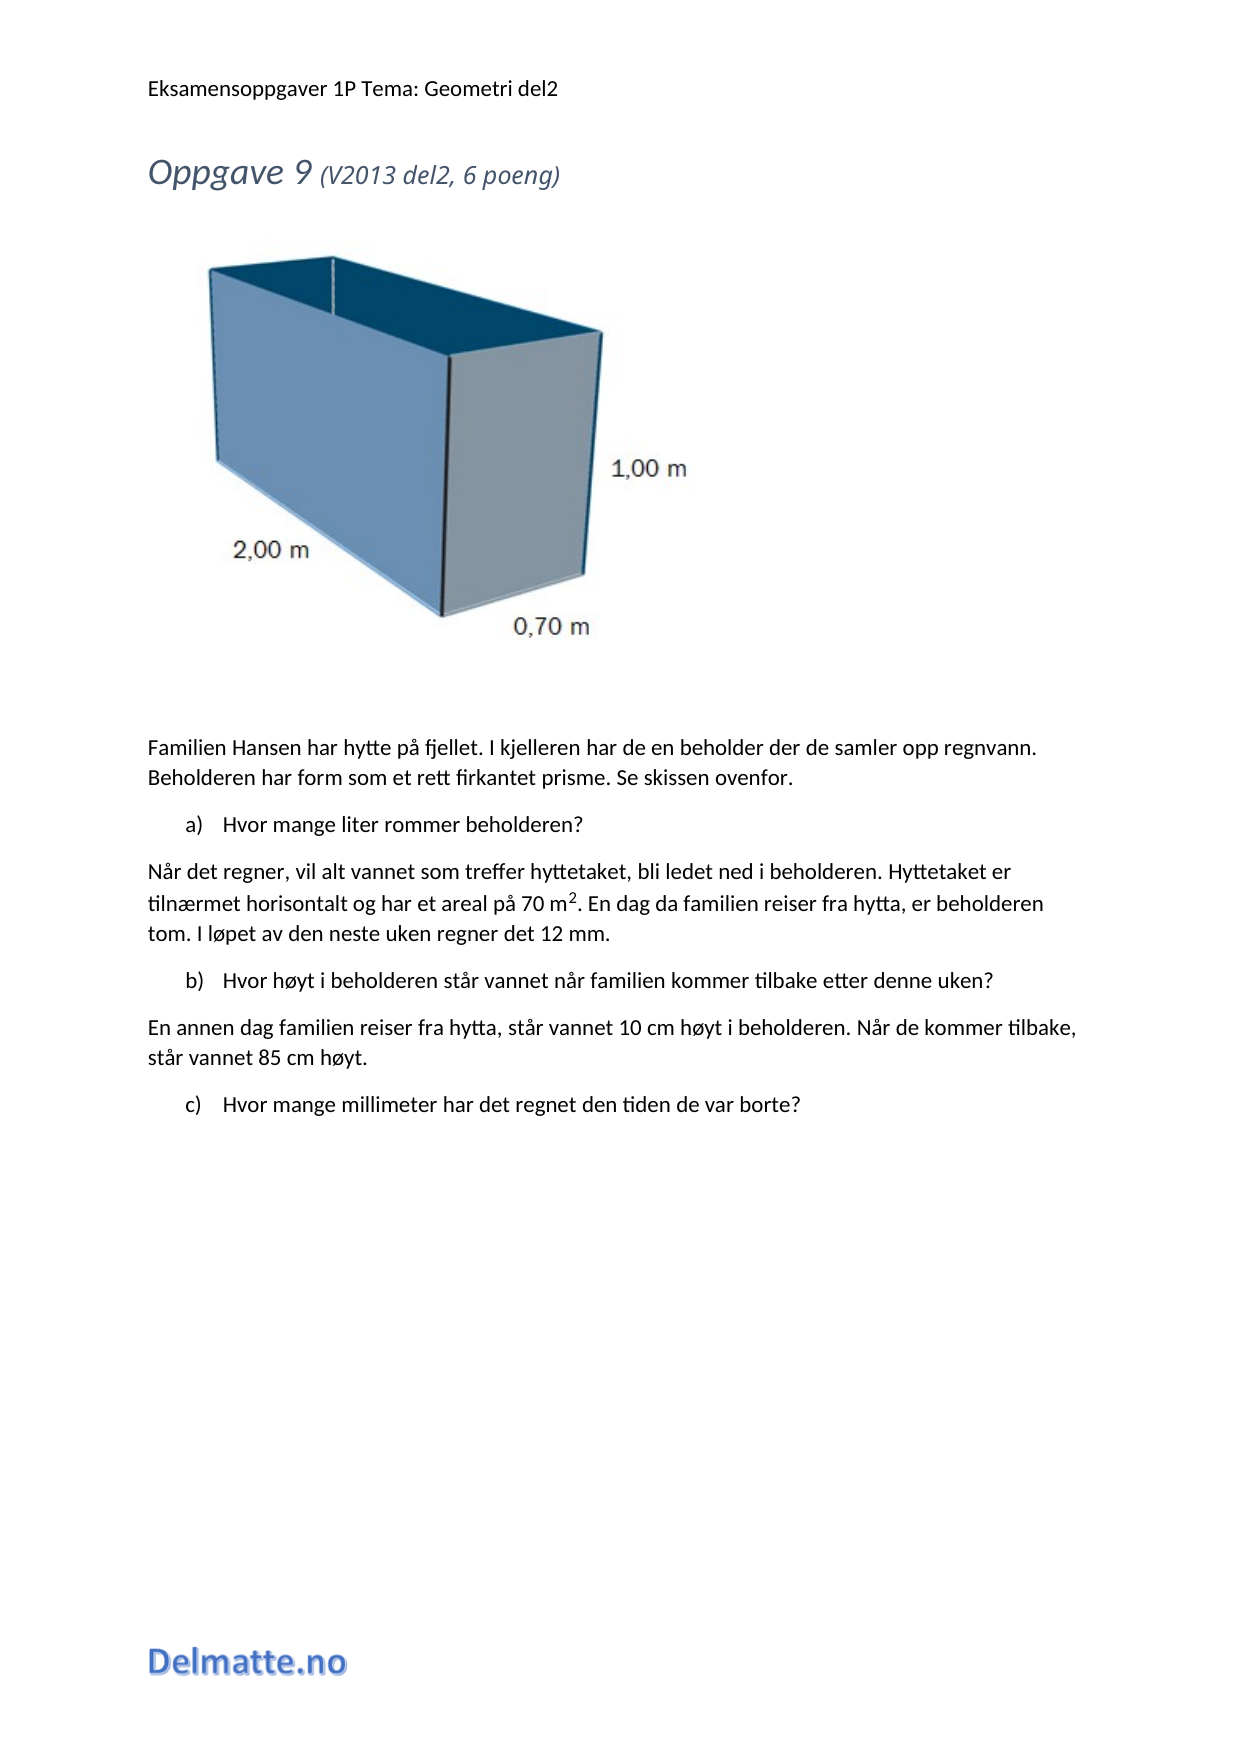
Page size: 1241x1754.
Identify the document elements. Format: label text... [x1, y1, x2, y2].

list Hvor høyt i beholderen står vannet når familien kommer tilbake etter denne uken? [185, 966, 1093, 994]
text En annen dag familien reiser fra hytta, står vannet 10 cm høyt i beholderen. Når de kommer tilbake, står vannet 85 cm høyt. [148, 1013, 1093, 1071]
text Når det regner, vil alt vannet som treffer hyttetaket, bli ledet ned i beholderen. Hyttetaket er tilnærmet horisontalt og har et areal på 70 m2. En dag da familien reiser fra hytta, er beholderen tom. I løpet av den neste uken regner det 12 mm. [148, 857, 1093, 947]
list Hvor mange liter rommer beholderen? [185, 810, 1093, 838]
text Familien Hansen har hytte på fjellet. I kjelleren har de en beholder der de samler opp regnvann. Beholderen har form som et rett firkantet prisme. Se skissen ovenfor. [148, 733, 1093, 791]
picture [147, 1645, 350, 1681]
list Hvor mange millimeter har det regnet den tiden de var borte? [185, 1090, 1093, 1118]
picture [147, 214, 697, 649]
